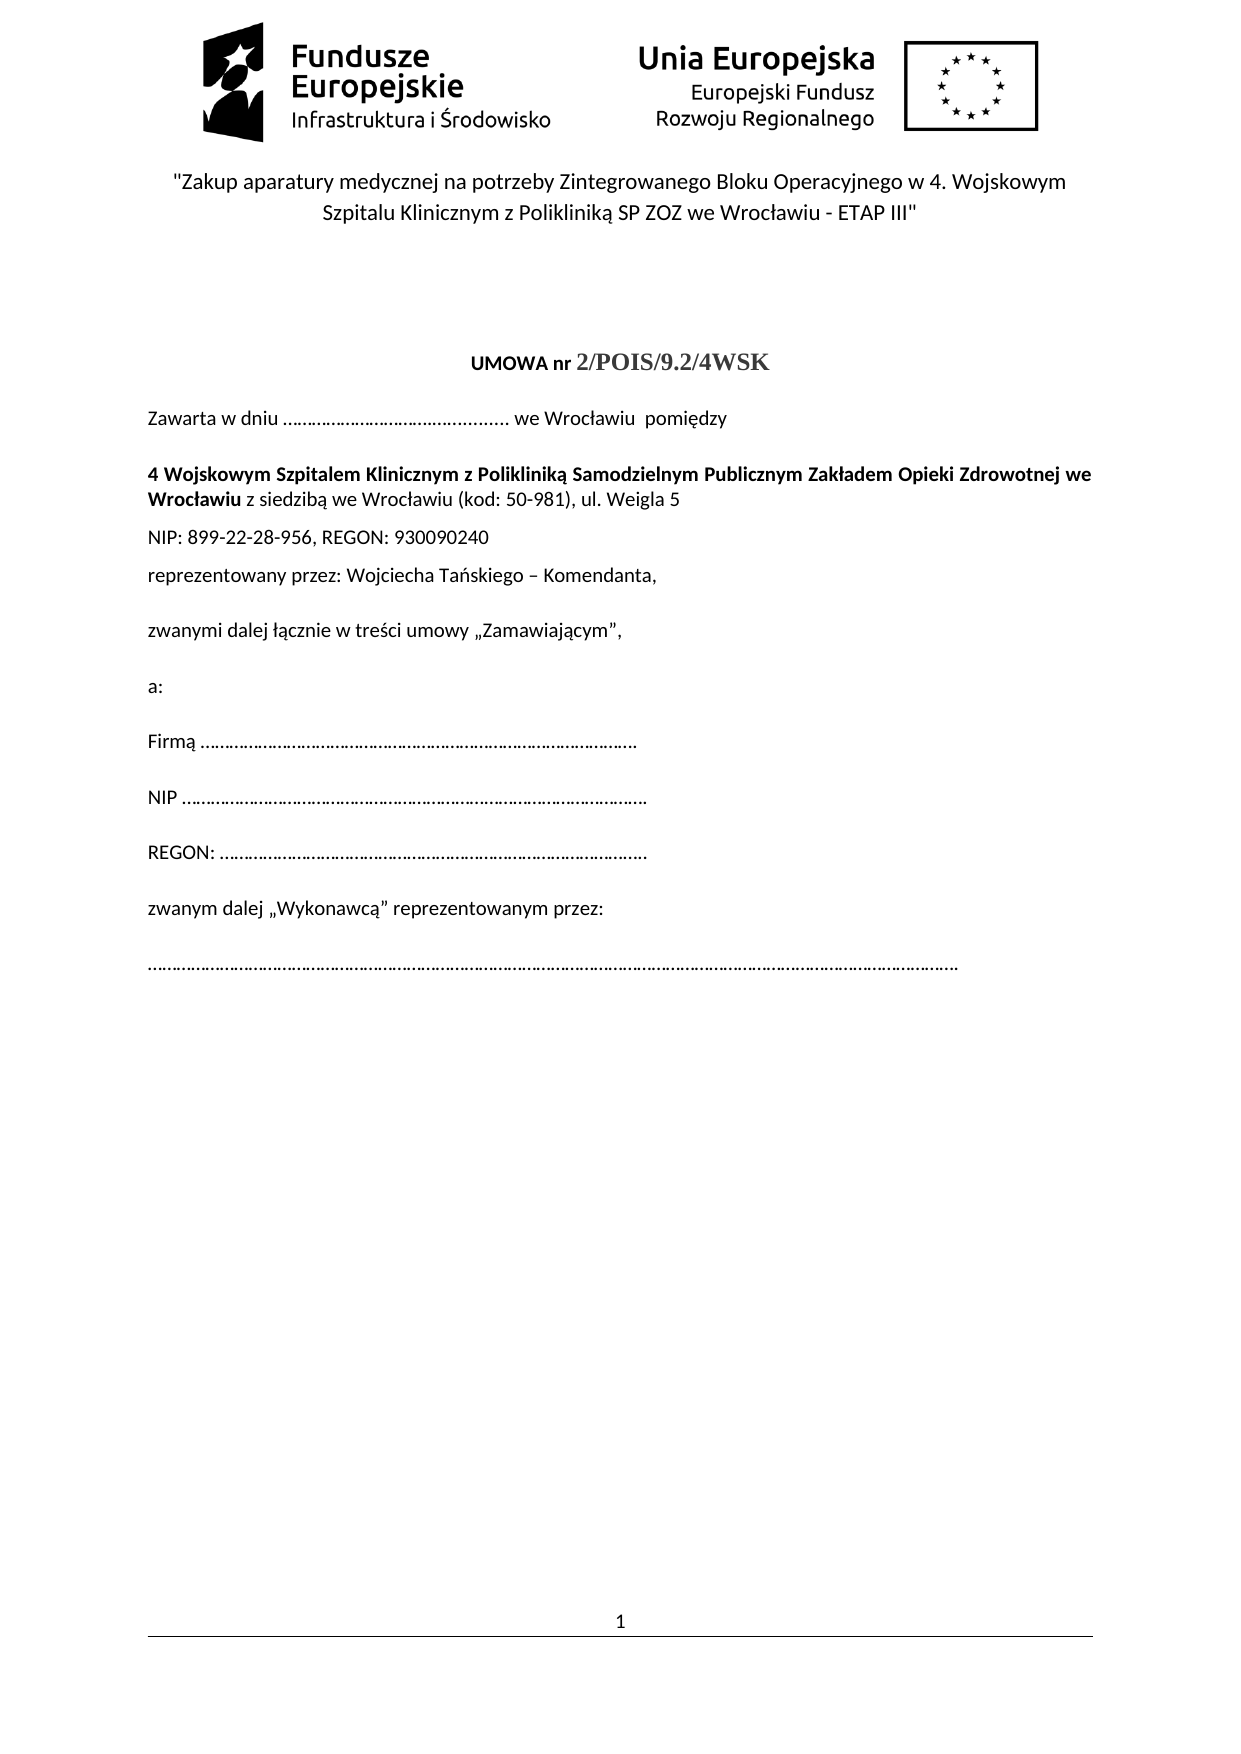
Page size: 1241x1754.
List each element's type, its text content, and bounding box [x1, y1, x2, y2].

text Firmą ………………………………………………………………………………. [148, 728, 1093, 754]
text zwanymi dalej łącznie w treści umowy „Zamawiającym”, [148, 618, 1093, 643]
text reprezentowany przez: Wojciecha Tańskiego – Komendanta, [148, 562, 1093, 588]
text NIP: 899-22-28-956, REGON: 930090240 [148, 524, 1093, 550]
text UMOWA nr 2/POIS/9.2/4WSK [148, 347, 1093, 376]
text REGON: …………………………………………………………………………….. [148, 839, 1093, 865]
text a: [148, 673, 1093, 698]
picture [173, 0, 1068, 172]
text ……………………………………………………………………………………………………………………………………………………. [148, 950, 1093, 976]
text NIP ……………………………………………………………………………………. [148, 784, 1093, 809]
text zwanym dalej „Wykonawcą” reprezentowanym przez: [148, 895, 1093, 920]
text 4 Wojskowym Szpitalem Klinicznym z Polikliniką Samodzielnym Publicznym Zakładem Opieki Zdrowotnej we Wrocławiu z siedzibą we Wrocławiu (kod: 50-981), ul. Weigla 5 [148, 461, 1093, 512]
text Zawarta w dniu ………………………….…............ we Wrocławiu pomiędzy [148, 406, 1093, 431]
